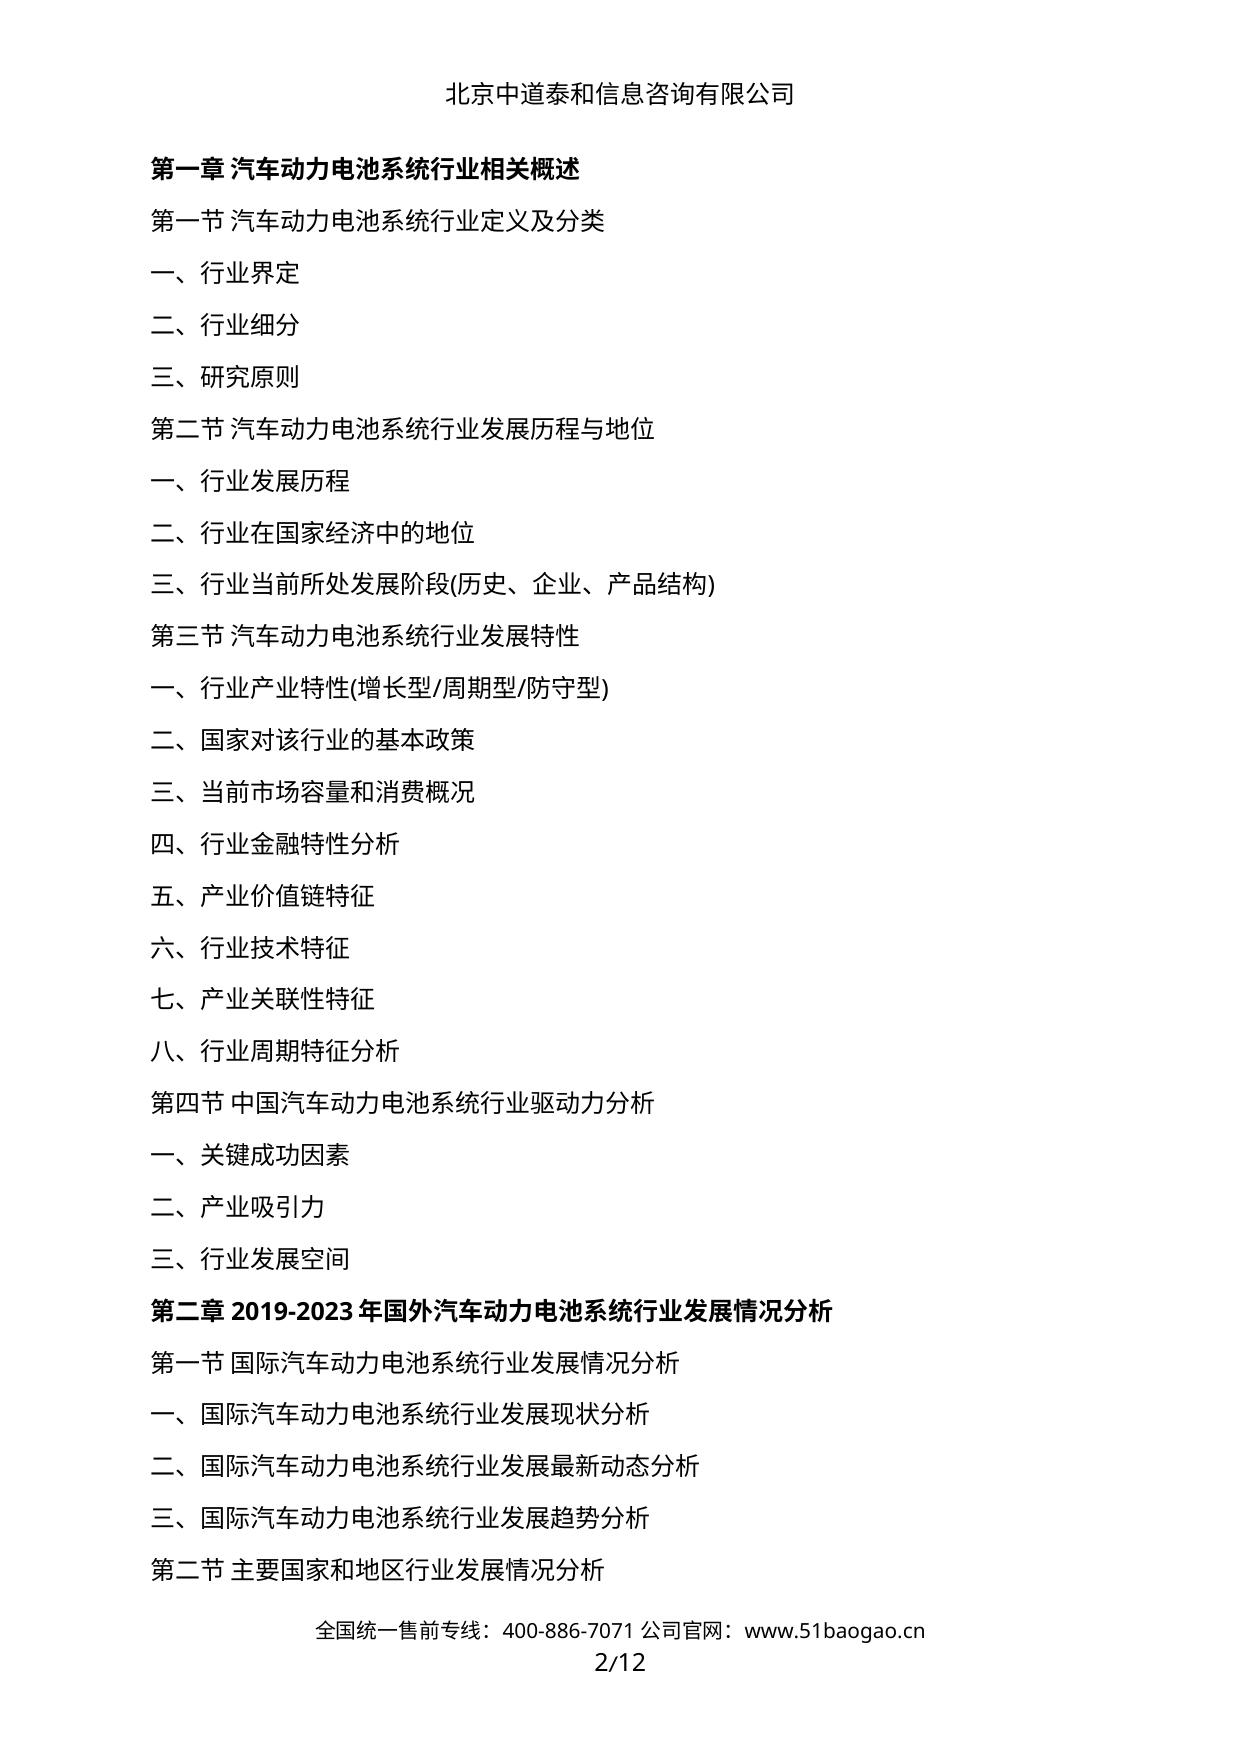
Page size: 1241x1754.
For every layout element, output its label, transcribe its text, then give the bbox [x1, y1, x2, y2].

text 第三节 汽车动力电池系统行业发展特性 [150, 617, 1090, 653]
text 三、当前市场容量和消费概况 [150, 772, 1090, 809]
text 一、行业发展历程 [150, 461, 1090, 497]
text 六、行业技术特征 [150, 928, 1090, 964]
text 一、行业产业特性(增长型/周期型/防守型) [150, 669, 1090, 705]
text 二、行业细分 [150, 306, 1090, 342]
text 五、产业价值链特征 [150, 876, 1090, 912]
text 第四节 中国汽车动力电池系统行业驱动力分析 [150, 1084, 1090, 1120]
text 一、关键成功因素 [150, 1136, 1090, 1172]
text 三、研究原则 [150, 357, 1090, 394]
text 三、行业当前所处发展阶段(历史、企业、产品结构) [150, 565, 1090, 601]
text 二、产业吸引力 [150, 1187, 1090, 1224]
text 第一章 汽车动力电池系统行业相关概述 [150, 150, 1090, 186]
text 二、行业在国家经济中的地位 [150, 513, 1090, 549]
text 第二节 主要国家和地区行业发展情况分析 [150, 1551, 1090, 1587]
text 第二节 汽车动力电池系统行业发展历程与地位 [150, 409, 1090, 446]
text 七、产业关联性特征 [150, 980, 1090, 1016]
text 八、行业周期特征分析 [150, 1032, 1090, 1068]
text 第一节 国际汽车动力电池系统行业发展情况分析 [150, 1343, 1090, 1379]
text 一、国际汽车动力电池系统行业发展现状分析 [150, 1395, 1090, 1431]
text 三、国际汽车动力电池系统行业发展趋势分析 [150, 1499, 1090, 1535]
text 第二章 2019-2023年国外汽车动力电池系统行业发展情况分析 [150, 1291, 1090, 1327]
text 三、行业发展空间 [150, 1239, 1090, 1276]
text 第一节 汽车动力电池系统行业定义及分类 [150, 202, 1090, 238]
text 一、行业界定 [150, 254, 1090, 290]
text 四、行业金融特性分析 [150, 824, 1090, 861]
text 二、国际汽车动力电池系统行业发展最新动态分析 [150, 1447, 1090, 1483]
text 二、国家对该行业的基本政策 [150, 721, 1090, 757]
